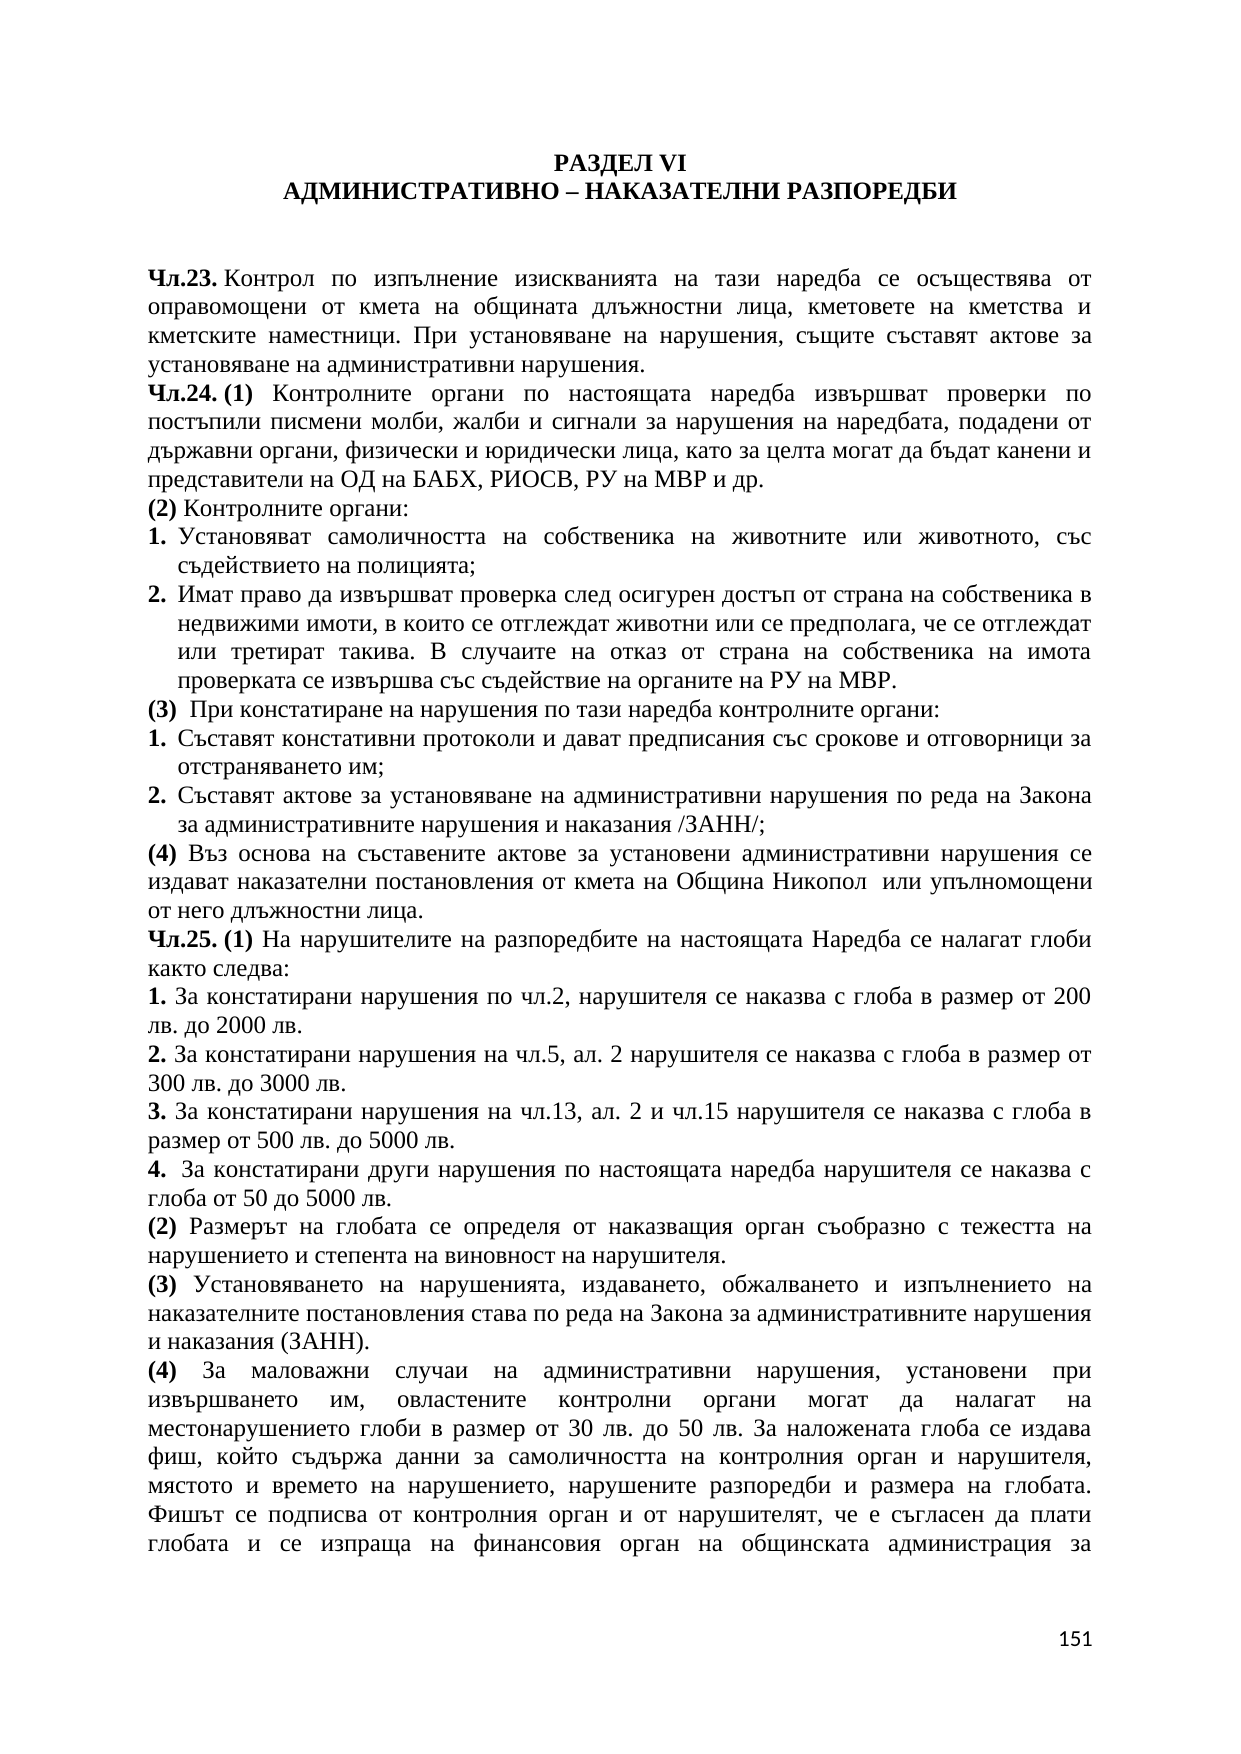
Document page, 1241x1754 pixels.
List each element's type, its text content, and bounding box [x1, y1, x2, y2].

text Чл.25. (1) На нарушителите на разпоредбите на настоящата Наредба се налагат глоби както следва: [148, 924, 1093, 981]
text РАЗДЕЛ VІ [148, 148, 1093, 176]
list Съставят актове за установяване на административни нарушения по реда на Закона за административните нарушения и наказания /ЗАНН/; [148, 780, 1093, 838]
text (2) Контролните органи: [148, 493, 1093, 521]
text 2. За констатирани нарушения на чл.5, ал. 2 нарушителя се наказва с глоба в размер от 300 лв. до 3000 лв. [148, 1039, 1093, 1096]
text 4. За констатирани други нарушения по настоящата наредба нарушителя се наказва с глоба от 50 до 5000 лв. [148, 1154, 1093, 1211]
text 1. За констатирани нарушения по чл.2, нарушителя се наказва с глоба в размер от 200 лв. до 2000 лв. [148, 981, 1093, 1039]
text (2) Размерът на глобата се определя от наказващия орган съобразно с тежестта на нарушението и степента на виновност на нарушителя. [148, 1211, 1093, 1269]
text (3) При констатиране на нарушения по тази наредба контролните органи: [148, 694, 1093, 723]
list Имат право да извършват проверка след осигурен достъп от страна на собственика в недвижими имоти, в които се отглеждат животни или се предполага, че се отглеждат или третират такива. В случаите на отказ от страна на собственика на имота проверката се извършва със съдействие на органите на РУ на МВР. [148, 579, 1093, 694]
text 3. За констатирани нарушения на чл.13, ал. 2 и чл.15 нарушителя се наказва с глоба в размер от 500 лв. до 5000 лв. [148, 1096, 1093, 1154]
text Чл.24. (1) Контролните органи по настоящата наредба извършват проверки по постъпили писмени молби, жалби и сигнали за нарушения на наредбата, подадени от държавни органи, физически и юридически лица, като за целта могат да бъдат канени и представители на ОД на БАБХ, РИОСВ, РУ на МВР и др. [148, 378, 1093, 493]
text (3) Установяването на нарушенията, издаването, обжалването и изпълнението на наказателните постановления става по реда на Закона за административните нарушения и наказания (ЗАНН). [148, 1269, 1093, 1355]
text Чл.23. Контрол по изпълнение изискванията на тази наредба се осъществява от оправомощени от кмета на общината длъжностни лица, кметовете на кметства и кметските наместници. При установяване на нарушения, същите съставят актове за установяване на административни нарушения. [148, 263, 1093, 378]
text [148, 1355, 1093, 1556]
list Съставят констативни протоколи и дават предписания със срокове и отговорници за отстраняването им; [148, 723, 1093, 780]
text (4) Въз основа на съставените актове за установени административни нарушения се издават наказателни постановления от кмета на Община Никопол или упълномощени от него длъжностни лица. [148, 838, 1093, 924]
text АДМИНИСТРАТИВНО – НАКАЗАТЕЛНИ РАЗПОРЕДБИ [148, 176, 1093, 205]
list Установяват самоличността на собственика на животните или животното, със съдействието на полицията; [148, 521, 1093, 579]
